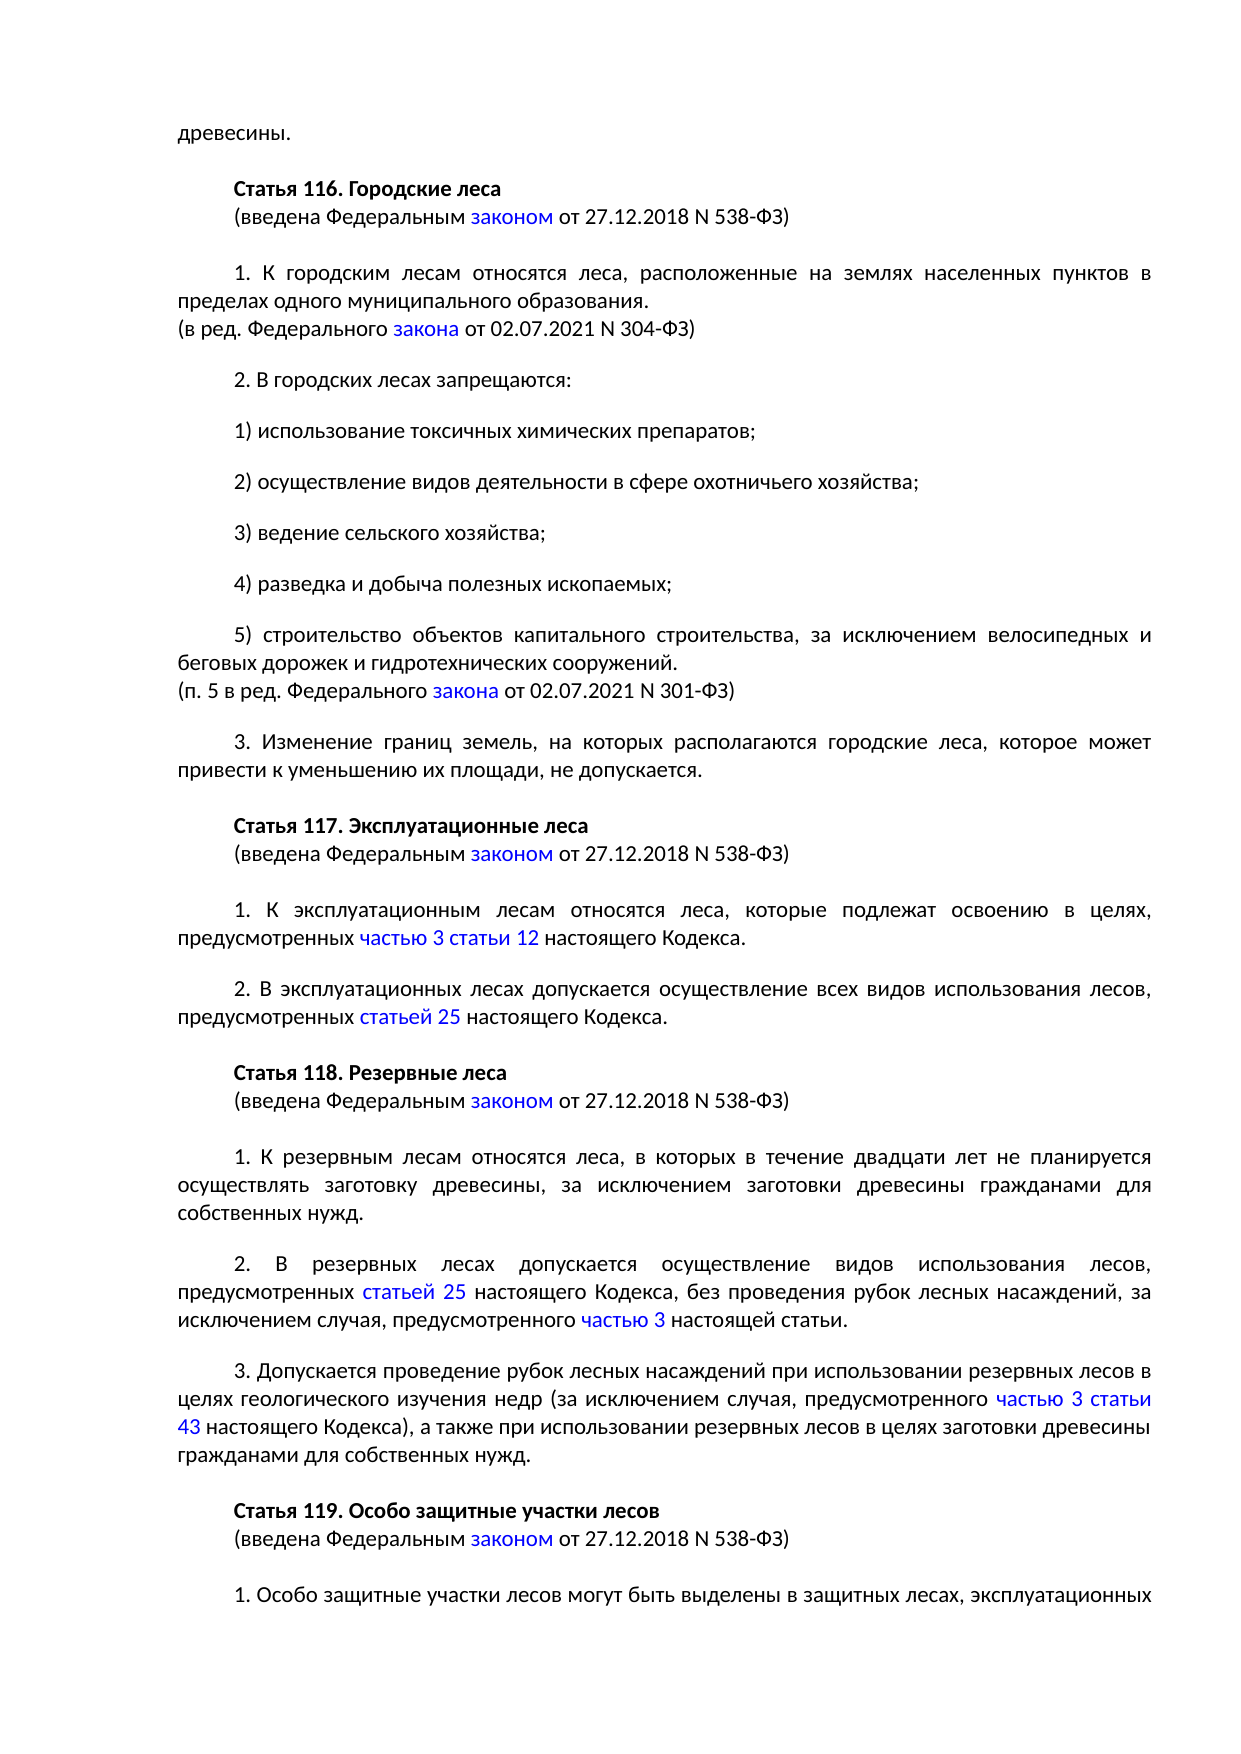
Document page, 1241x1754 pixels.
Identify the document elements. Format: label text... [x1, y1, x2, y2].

text 3) ведение сельского хозяйства; [177, 518, 1152, 546]
title Статья 117. Эксплуатационные леса [177, 811, 1152, 839]
text (введена Федеральным законом от 27.12.2018 N 538-ФЗ) [177, 202, 1152, 230]
text (в ред. Федерального закона от 02.07.2021 N 304-ФЗ) [177, 314, 1152, 342]
title Статья 119. Особо защитные участки лесов [177, 1496, 1152, 1524]
text 4) разведка и добыча полезных ископаемых; [177, 569, 1152, 597]
text 1. К городским лесам относятся леса, расположенные на землях населенных пунктов в пределах одного муниципального образования. [177, 258, 1152, 314]
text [177, 118, 1152, 146]
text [177, 1580, 1152, 1608]
text 1. К эксплуатационным лесам относятся леса, которые подлежат освоению в целях, предусмотренных частью 3 статьи 12 настоящего Кодекса. [177, 895, 1152, 951]
text 2. В городских лесах запрещаются: [177, 365, 1152, 393]
text 3. Изменение границ земель, на которых располагаются городские леса, которое может привести к уменьшению их площади, не допускается. [177, 727, 1152, 783]
text (введена Федеральным законом от 27.12.2018 N 538-ФЗ) [177, 1524, 1152, 1552]
text 1) использование токсичных химических препаратов; [177, 416, 1152, 444]
text 2. В эксплуатационных лесах допускается осуществление всех видов использования лесов, предусмотренных статьей 25 настоящего Кодекса. [177, 974, 1152, 1030]
title Статья 116. Городские леса [177, 174, 1152, 202]
text (введена Федеральным законом от 27.12.2018 N 538-ФЗ) [177, 839, 1152, 867]
text 1. К резервным лесам относятся леса, в которых в течение двадцати лет не планируется осуществлять заготовку древесины, за исключением заготовки древесины гражданами для собственных нужд. [177, 1142, 1152, 1226]
text (введена Федеральным законом от 27.12.2018 N 538-ФЗ) [177, 1086, 1152, 1114]
text 2) осуществление видов деятельности в сфере охотничьего хозяйства; [177, 467, 1152, 495]
text (п. 5 в ред. Федерального закона от 02.07.2021 N 301-ФЗ) [177, 676, 1152, 704]
title Статья 118. Резервные леса [177, 1058, 1152, 1086]
text 3. Допускается проведение рубок лесных насаждений при использовании резервных лесов в целях геологического изучения недр (за исключением случая, предусмотренного частью 3 статьи 43 настоящего Кодекса), а также при использовании резервных лесов в целях заготовки древесины гражданами для собственных нужд. [177, 1356, 1152, 1468]
text 2. В резервных лесах допускается осуществление видов использования лесов, предусмотренных статьей 25 настоящего Кодекса, без проведения рубок лесных насаждений, за исключением случая, предусмотренного частью 3 настоящей статьи. [177, 1249, 1152, 1333]
text 5) строительство объектов капитального строительства, за исключением велосипедных и беговых дорожек и гидротехнических сооружений. [177, 620, 1152, 676]
